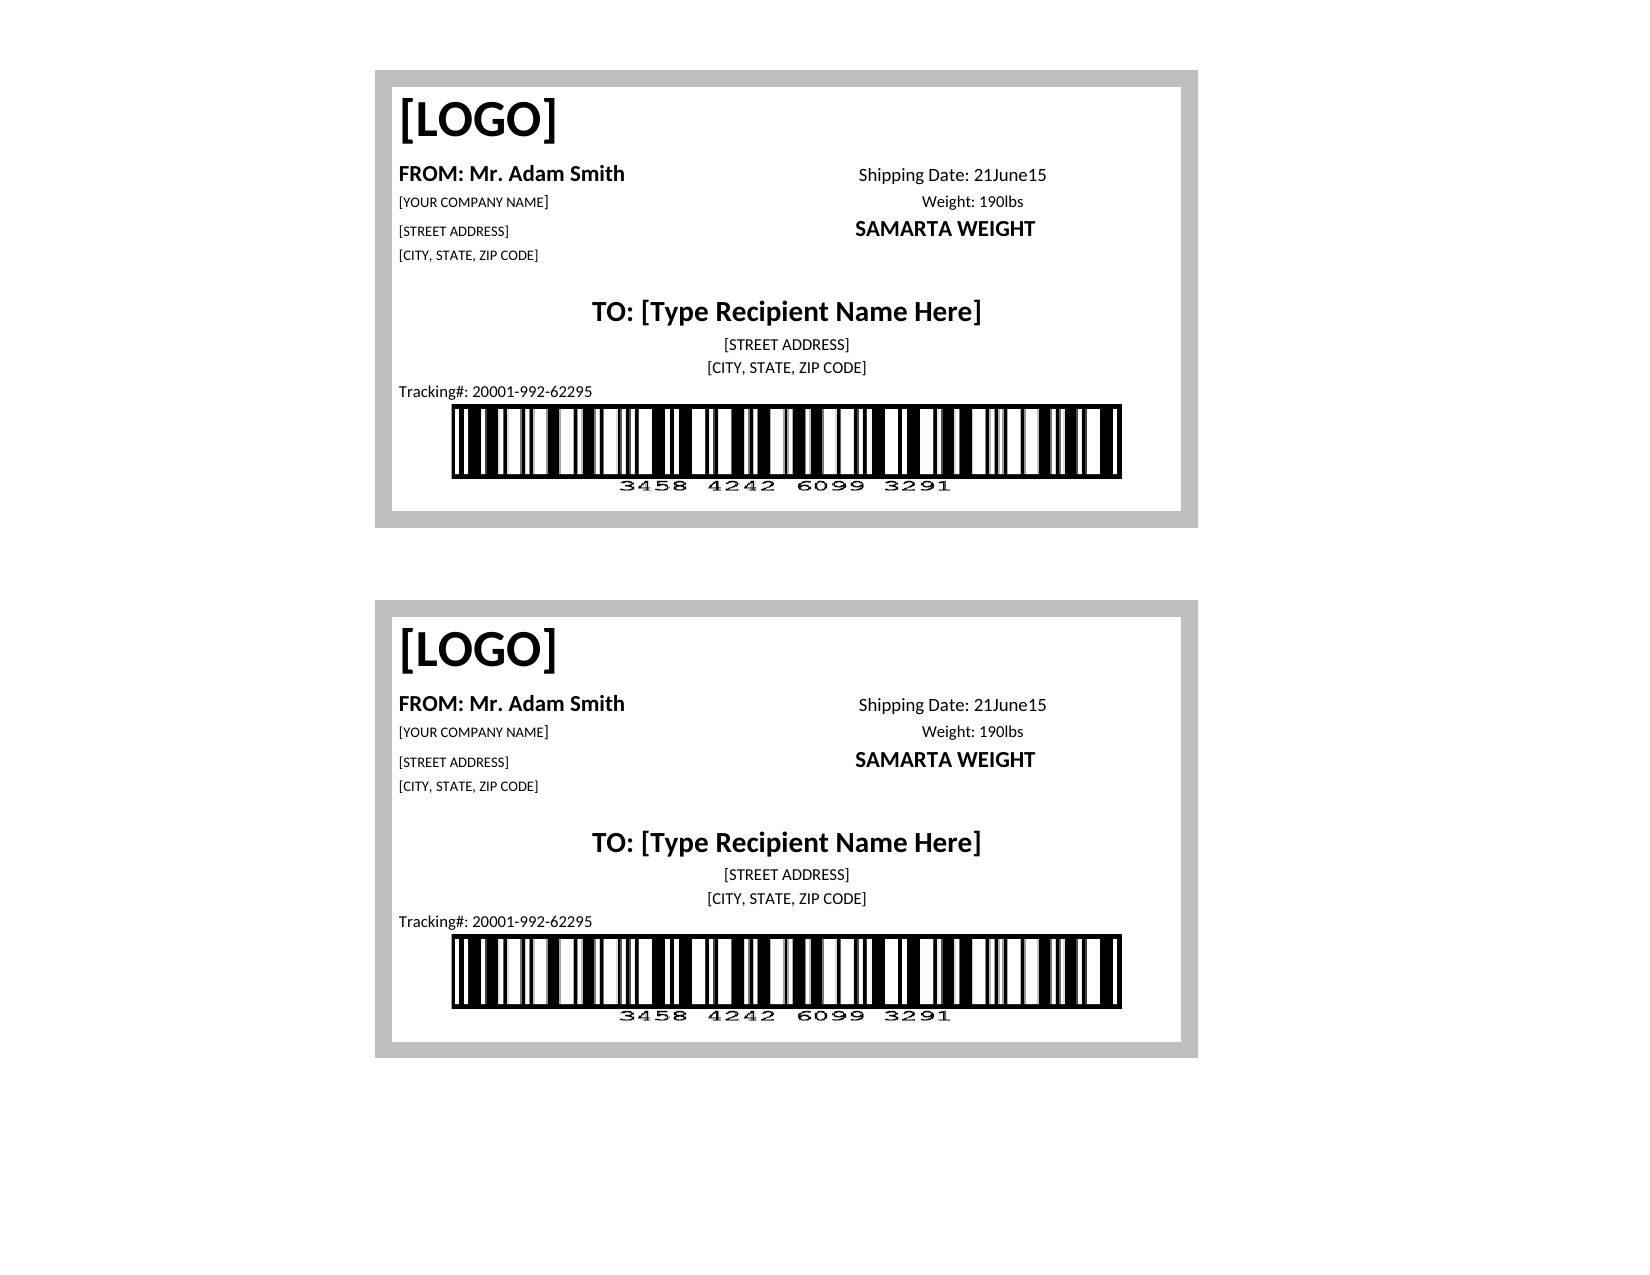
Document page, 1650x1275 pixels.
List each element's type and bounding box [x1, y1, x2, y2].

picture [451, 934, 1122, 1021]
picture [451, 404, 1122, 491]
